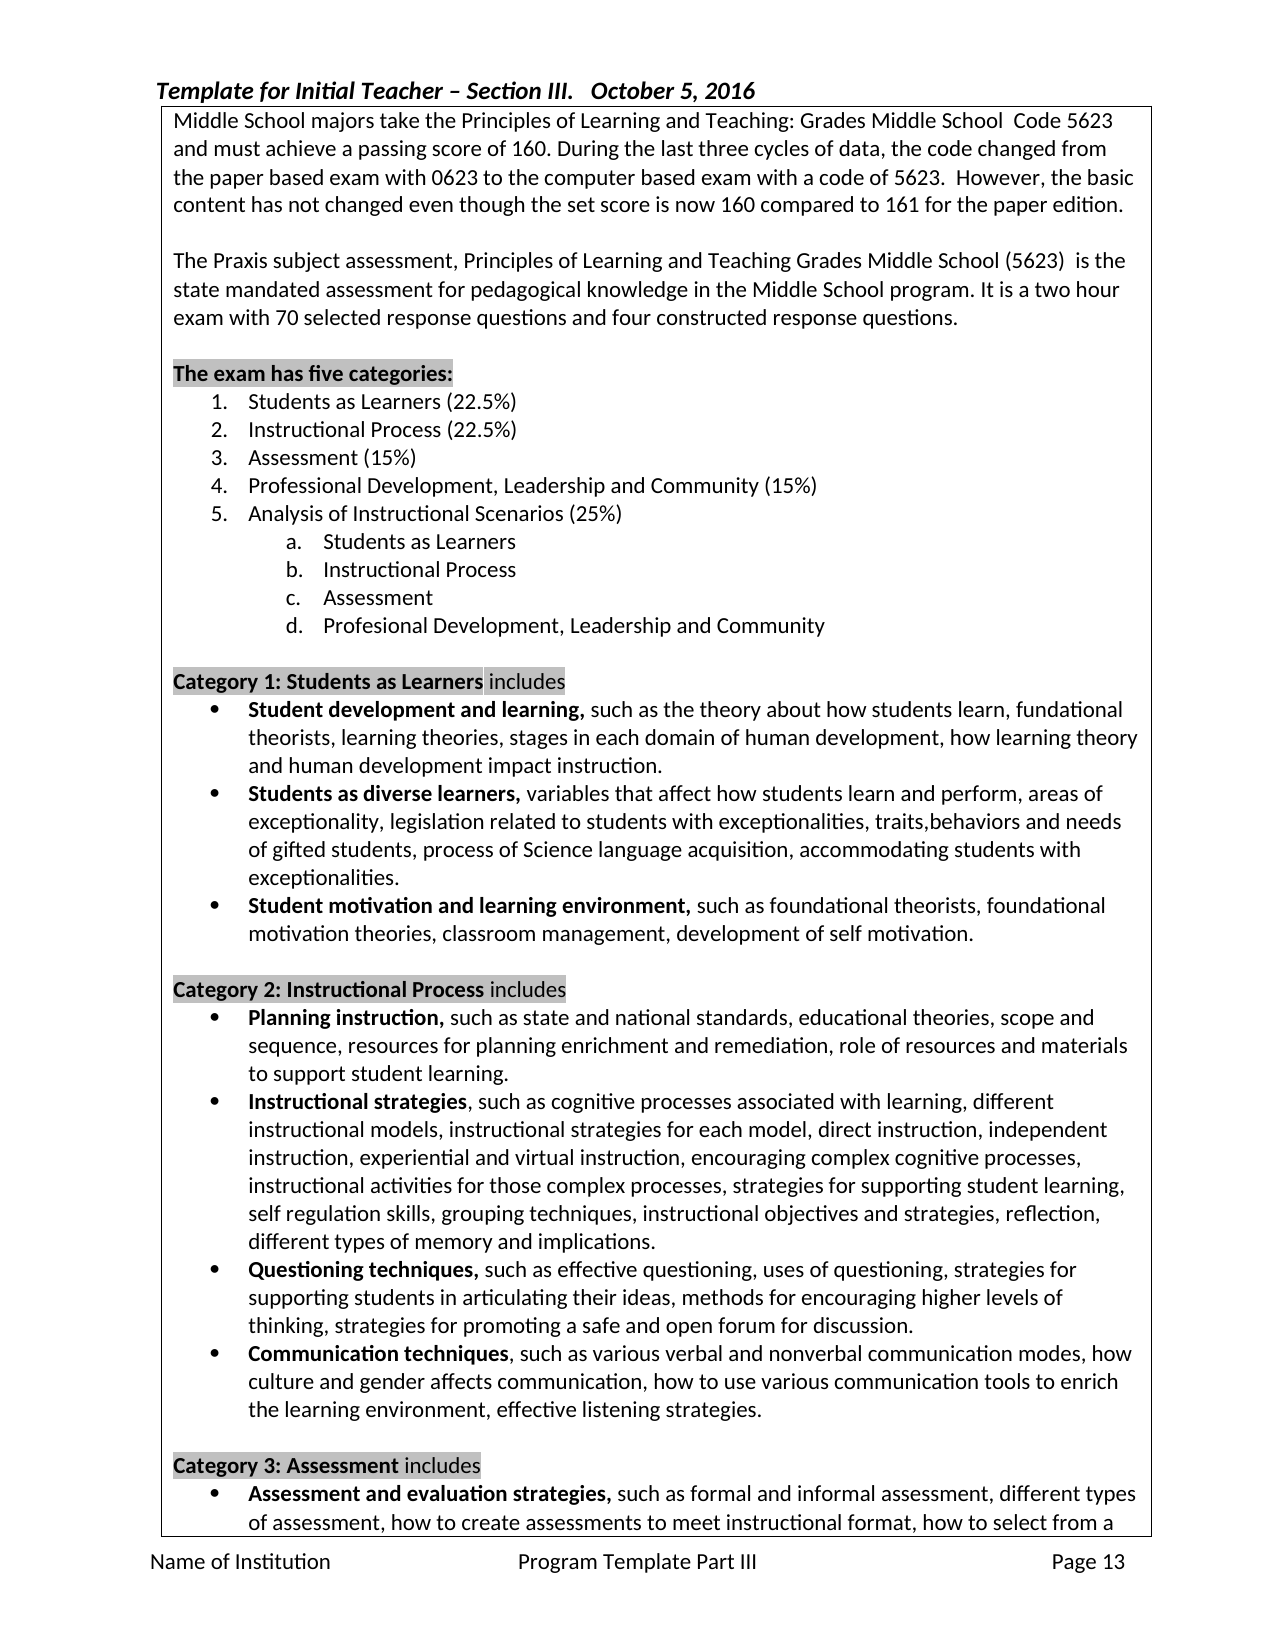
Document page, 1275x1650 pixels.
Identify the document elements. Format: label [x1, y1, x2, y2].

table_cell [162, 107, 1151, 1536]
